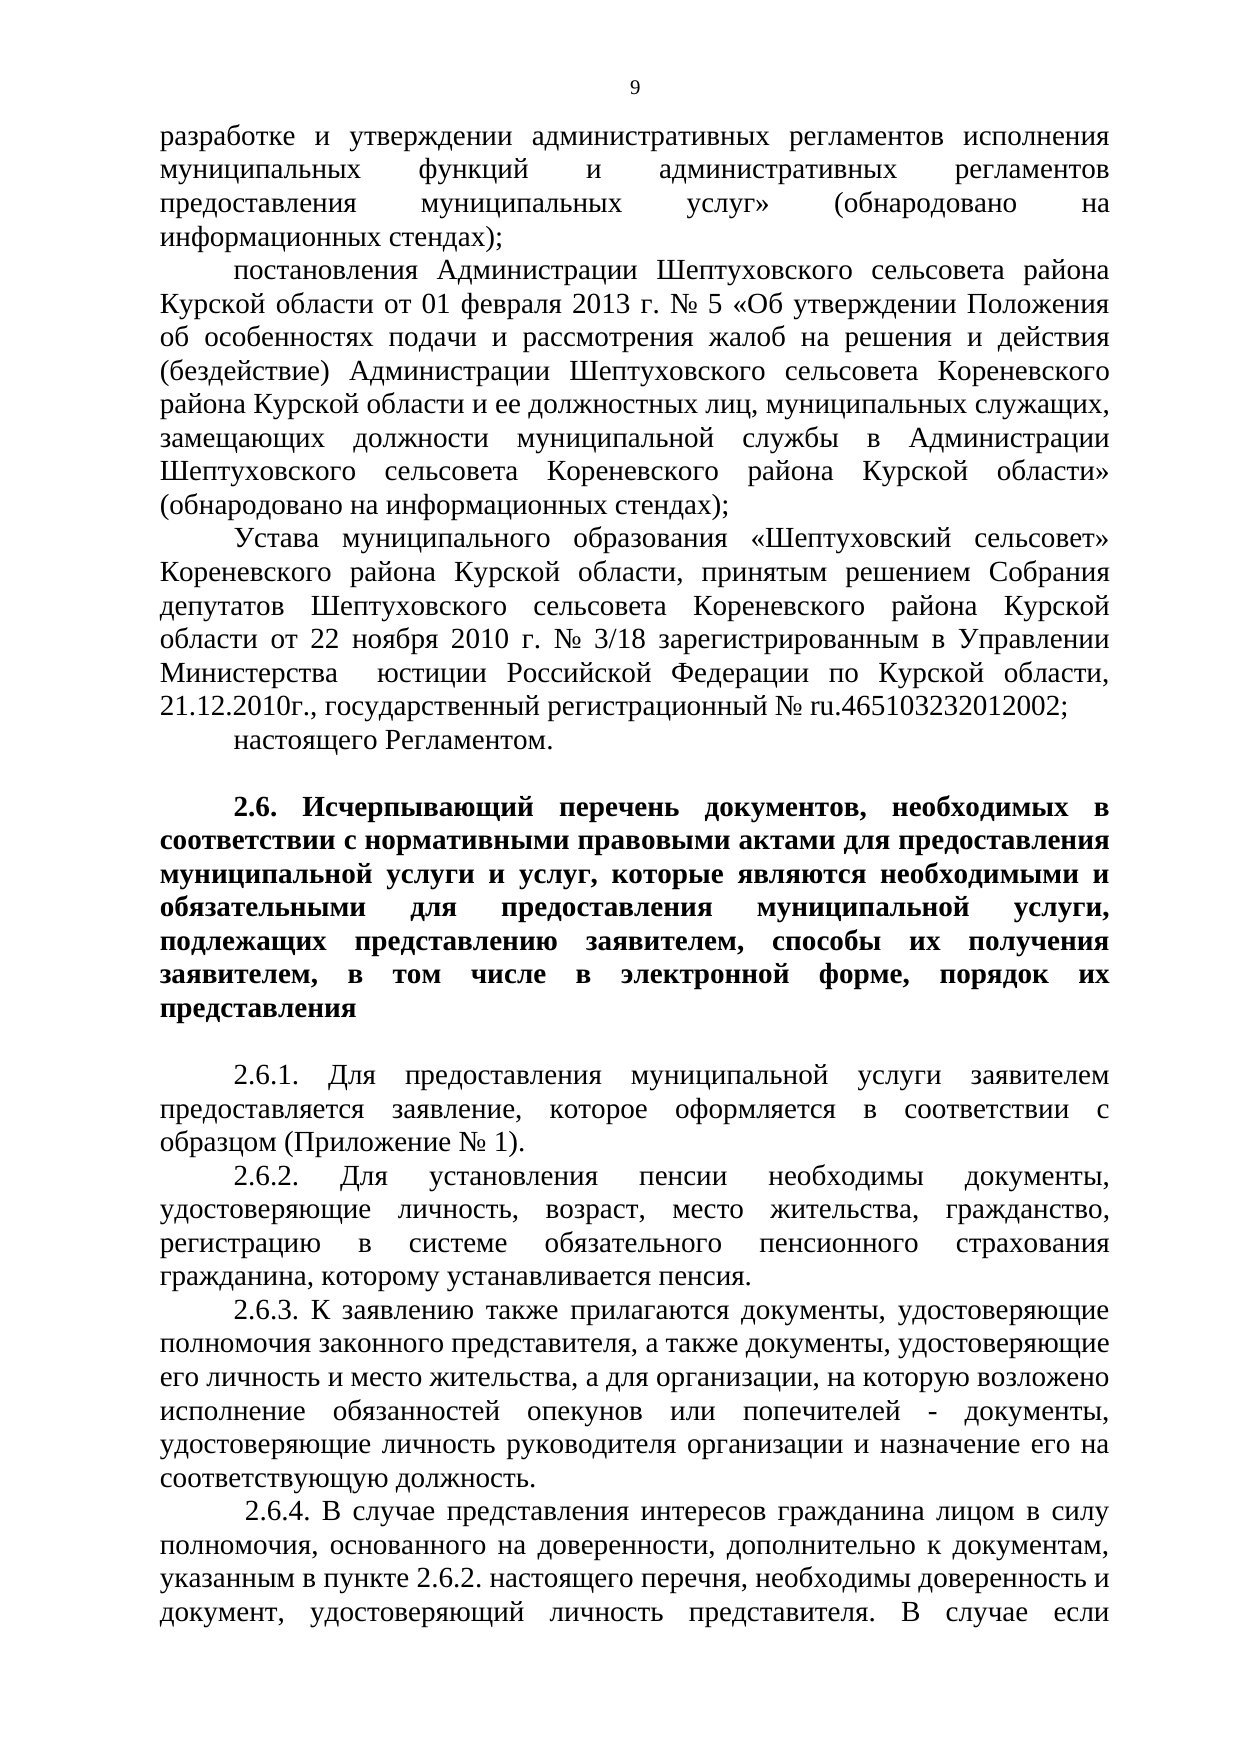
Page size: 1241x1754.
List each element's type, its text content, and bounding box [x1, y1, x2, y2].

text 2.6.2. Для установления пенсии необходимы документы, удостоверяющие личность, возраст, место жительства, гражданство, регистрацию в системе обязательного пенсионного страхования гражданина, которому устанавливается пенсия. [159, 1158, 1110, 1292]
text 2.6.3. К заявлению также прилагаются документы, удостоверяющие полномочия законного представителя, а также документы, удостоверяющие его личность и место жительства, а для организации, на которую возложено исполнение обязанностей опекунов или попечителей - документы, удостоверяющие личность руководителя организации и назначение его на соответствующую должность. [159, 1292, 1110, 1493]
text 2.6.1. Для предоставления муниципальной услуги заявителем предоставляется заявление, которое оформляется в соответствии с образцом (Приложение № 1). [159, 1057, 1110, 1158]
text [159, 118, 1110, 252]
text постановления Администрации Шептуховского сельсовета района Курской области от 01 февраля 2013 г. № 5 «Об утверждении Положения об особенностях подачи и рассмотрения жалоб на решения и действия (бездействие) Администрации Шептуховского сельсовета Кореневского района Курской области и ее должностных лиц, муниципальных служащих, замещающих должности муниципальной службы в Администрации Шептуховского сельсовета Кореневского района Курской области» (обнародовано на информационных стендах); [159, 252, 1110, 521]
text Устава муниципального образования «Шептуховский сельсовет» Кореневского района Курской области, принятым решением Собрания депутатов Шептуховского сельсовета Кореневского района Курской области от 22 ноября 2010 г. № 3/18 зарегистрированным в Управлении Министерства юстиции Российской Федерации по Курской области, 21.12.2010г., государственный регистрационный № ru.465103232012002; [159, 521, 1110, 722]
text настоящего Регламентом. [159, 722, 1110, 755]
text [159, 1493, 1110, 1627]
text 2.6. Исчерпывающий перечень документов, необходимых в соответствии с нормативными правовыми актами для предоставления муниципальной услуги и услуг, которые являются необходимыми и обязательными для предоставления муниципальной услуги, подлежащих представлению заявителем, способы их получения заявителем, в том числе в электронной форме, порядок их представления [159, 789, 1110, 1024]
